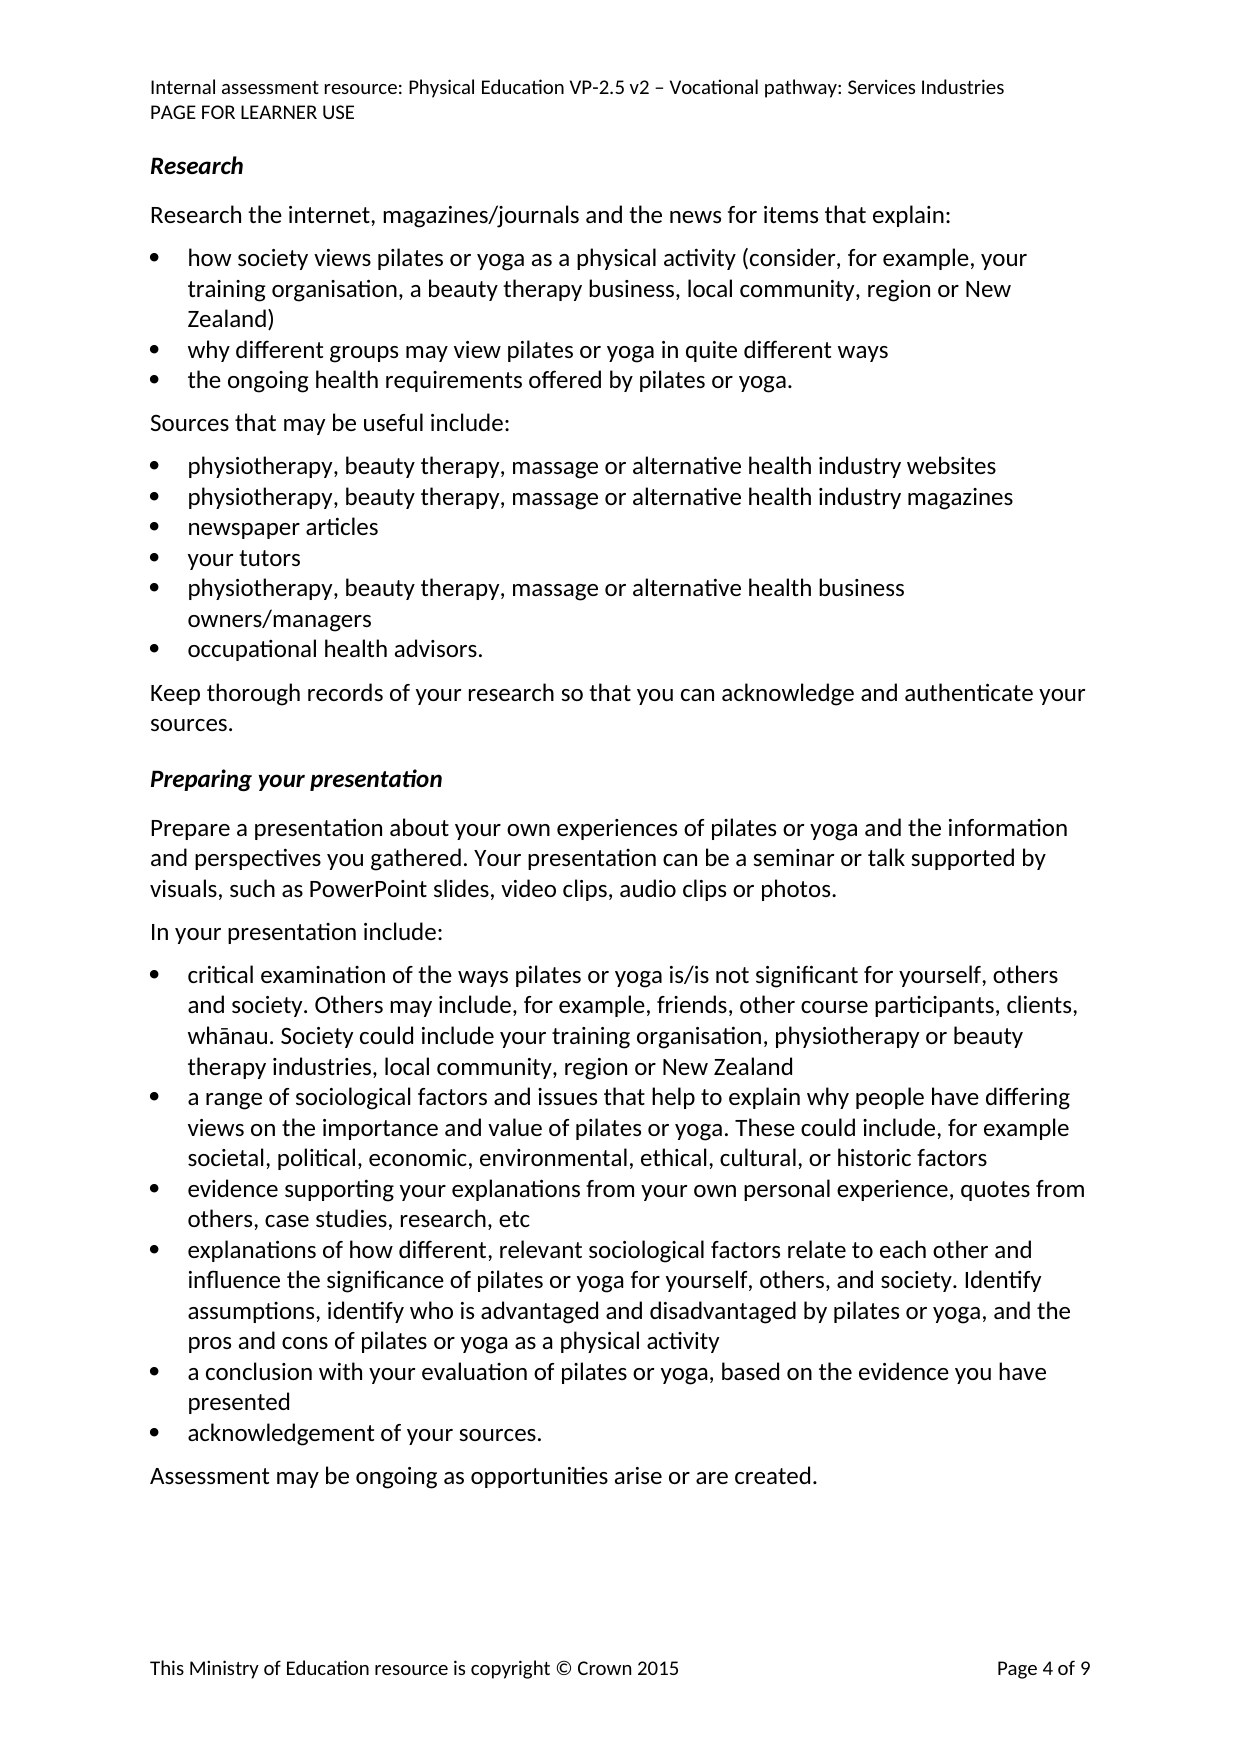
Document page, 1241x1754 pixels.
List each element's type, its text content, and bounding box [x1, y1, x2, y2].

text explanations of how different, relevant sociological factors relate to each other and influence the significance of pilates or yoga for yourself, others, and society. Identify assumptions, identify who is advantaged and disadvantaged by pilates or yoga, and the pros and cons of pilates or yoga as a physical activity [150, 1234, 1090, 1356]
text a conclusion with your evaluation of pilates or yoga, based on the evidence you have presented [150, 1356, 1090, 1417]
text how society views pilates or yoga as a physical activity (consider, for example, your training organisation, a beauty therapy business, local community, region or New Zealand) [150, 242, 1090, 334]
text the ongoing health requirements offered by pilates or yoga. [150, 364, 1090, 395]
text why different groups may view pilates or yoga in quite different ways [150, 334, 1090, 364]
text Keep thorough records of your research so that you can acknowledge and authenticate your sources. [150, 677, 1090, 738]
text a range of sociological factors and issues that help to explain why people have differing views on the importance and value of pilates or yoga. These could include, for example societal, political, economic, environmental, ethical, cultural, or historic factors [150, 1081, 1090, 1173]
subtitle Preparing your presentation [150, 763, 1090, 793]
text Sources that may be useful include: [150, 407, 1090, 438]
text In your presentation include: [150, 916, 1090, 947]
text evidence supporting your explanations from your own personal experience, quotes from others, case studies, research, etc [150, 1173, 1090, 1234]
text physiotherapy, beauty therapy, massage or alternative health industry magazines [150, 481, 1090, 512]
text physiotherapy, beauty therapy, massage or alternative health business owners/managers [150, 573, 1090, 634]
text Research the internet, magazines/journals and the news for items that explain: [150, 199, 1090, 230]
subtitle Research [150, 150, 1090, 181]
text acknowledgement of your sources. [150, 1417, 1090, 1447]
text occupational health advisors. [150, 634, 1090, 664]
text your tutors [150, 542, 1090, 573]
text critical examination of the ways pilates or yoga is/is not significant for yourself, others and society. Others may include, for example, friends, other course participants, clients, whānau. Society could include your training organisation, physiotherapy or beauty therapy industries, local community, region or New Zealand [150, 959, 1090, 1081]
text Assessment may be ongoing as opportunities arise or are created. [150, 1460, 1090, 1490]
text newspaper articles [150, 512, 1090, 542]
text physiotherapy, beauty therapy, massage or alternative health industry websites [150, 451, 1090, 481]
text Prepare a presentation about your own experiences of pilates or yoga and the information and perspectives you gathered. Your presentation can be a seminar or talk supported by visuals, such as PowerPoint slides, video clips, audio clips or photos. [150, 812, 1090, 903]
